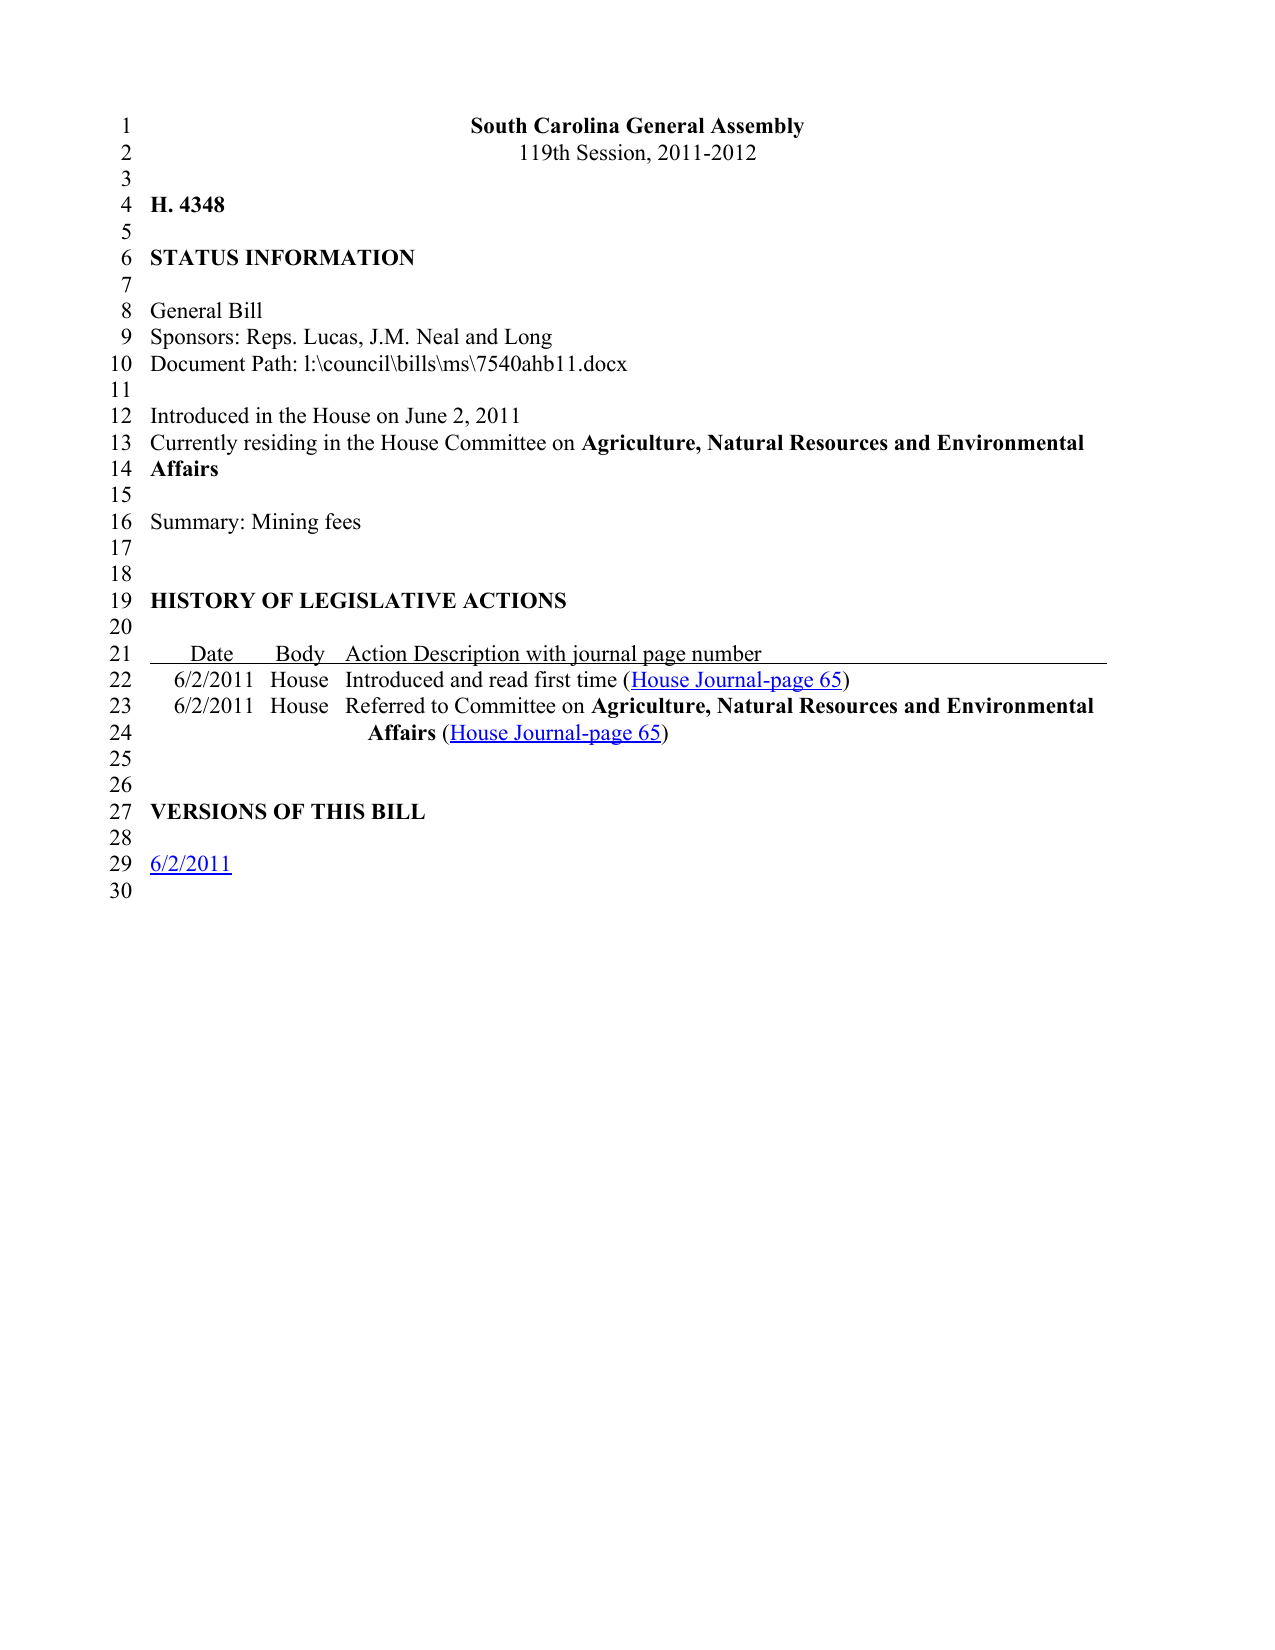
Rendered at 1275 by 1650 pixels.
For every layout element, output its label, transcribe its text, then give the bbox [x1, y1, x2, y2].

text HISTORY OF LEGISLATIVE ACTIONS [150, 587, 1125, 613]
text Currently residing in the House Committee on Agriculture, Natural Resources and Environmental Affairs [150, 429, 1125, 481]
text STATUS INFORMATION [150, 244, 1125, 271]
text 6/2/2011 House Referred to Committee on Agriculture, Natural Resources and Environmental Affairs (House Journal-page 65) [150, 692, 1125, 745]
text Summary: Mining fees [150, 508, 1125, 534]
text 119th Session, 2011-2012 [150, 139, 1125, 165]
text 6/2/2011 [150, 850, 1125, 877]
text General Bill [150, 297, 1125, 323]
text H. 4348 [150, 192, 1125, 218]
text Introduced in the House on June 2, 2011 [150, 402, 1125, 429]
text Document Path: l:\council\bills\ms\7540ahb11.docx [150, 350, 1125, 376]
text 6/2/2011 House Introduced and read first time (House Journal-page 65) [150, 666, 1125, 692]
text Sponsors: Reps. Lucas, J.M. Neal and Long [150, 323, 1125, 350]
text South Carolina General Assembly [150, 112, 1125, 139]
text VERSIONS OF THIS BILL [150, 798, 1125, 824]
text Date Body Action Description with journal page number [150, 639, 1125, 666]
